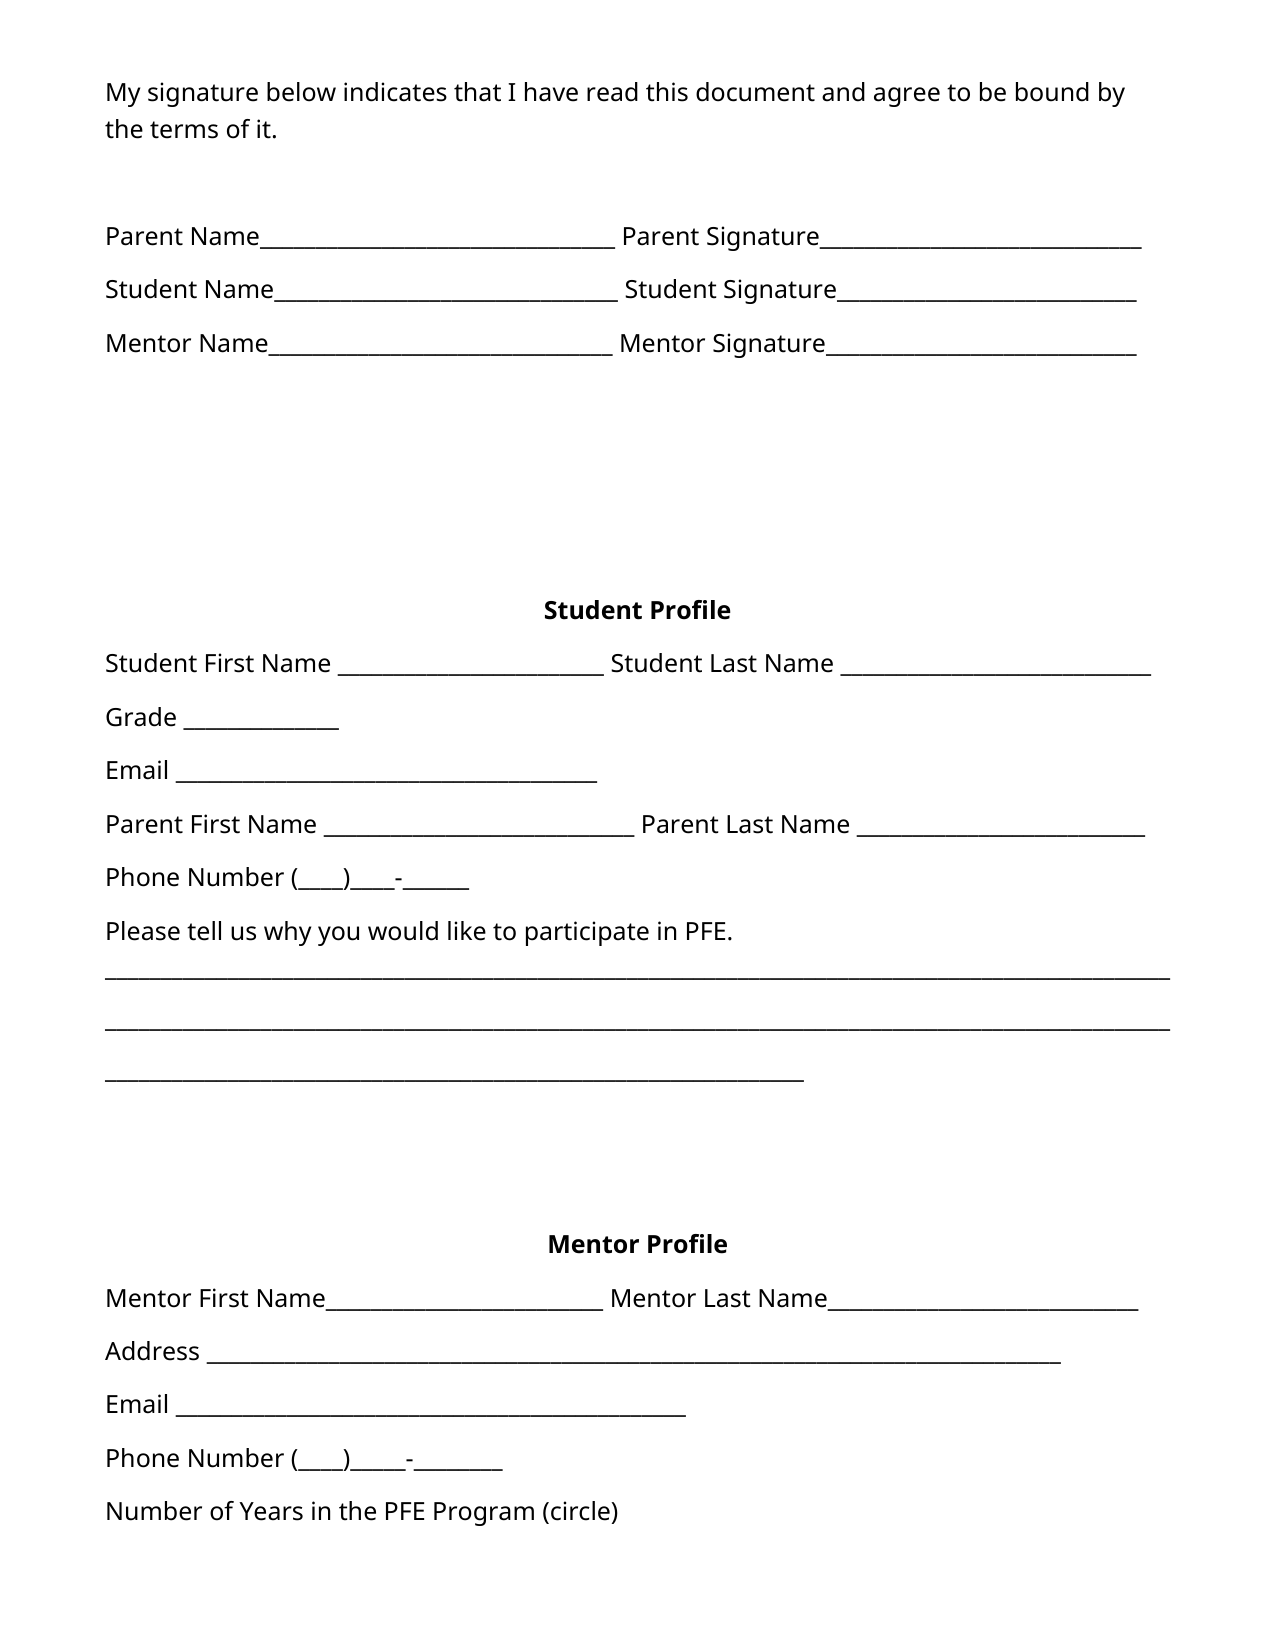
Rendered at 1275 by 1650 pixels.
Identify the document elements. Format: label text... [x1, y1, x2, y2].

text Grade ______________ [105, 699, 1170, 734]
text Mentor Profile [105, 1227, 1170, 1261]
text Mentor Name_______________________________ Mentor Signature____________________________ [105, 326, 1170, 359]
text Student First Name ________________________ Student Last Name ____________________________ [105, 646, 1170, 680]
text Please tell us why you would like to participate in PFE. [105, 913, 1170, 947]
text Parent First Name ____________________________ Parent Last Name __________________________ [105, 806, 1170, 841]
text Mentor First Name_________________________ Mentor Last Name____________________________ [105, 1280, 1170, 1314]
text Address _____________________________________________________________________________ [105, 1334, 1170, 1368]
text Parent Name________________________________ Parent Signature_____________________________ [105, 219, 1170, 253]
text Student Name_______________________________ Student Signature___________________________ [105, 272, 1170, 306]
text Student Profile [105, 593, 1170, 627]
text _______________________________________________________________________________________________________________________________________________________________________________________________________________________________________________________________ [105, 950, 1170, 1086]
text Email ______________________________________________ [105, 1387, 1170, 1421]
text Phone Number (____)_____-________ [105, 1441, 1170, 1474]
text My signature below indicates that I have read this document and agree to be bound by the terms of it. [105, 75, 1170, 146]
text Number of Years in the PFE Program (circle) [105, 1494, 1170, 1528]
text Phone Number (____)____-______ [105, 860, 1170, 894]
text Email ______________________________________ [105, 753, 1170, 787]
